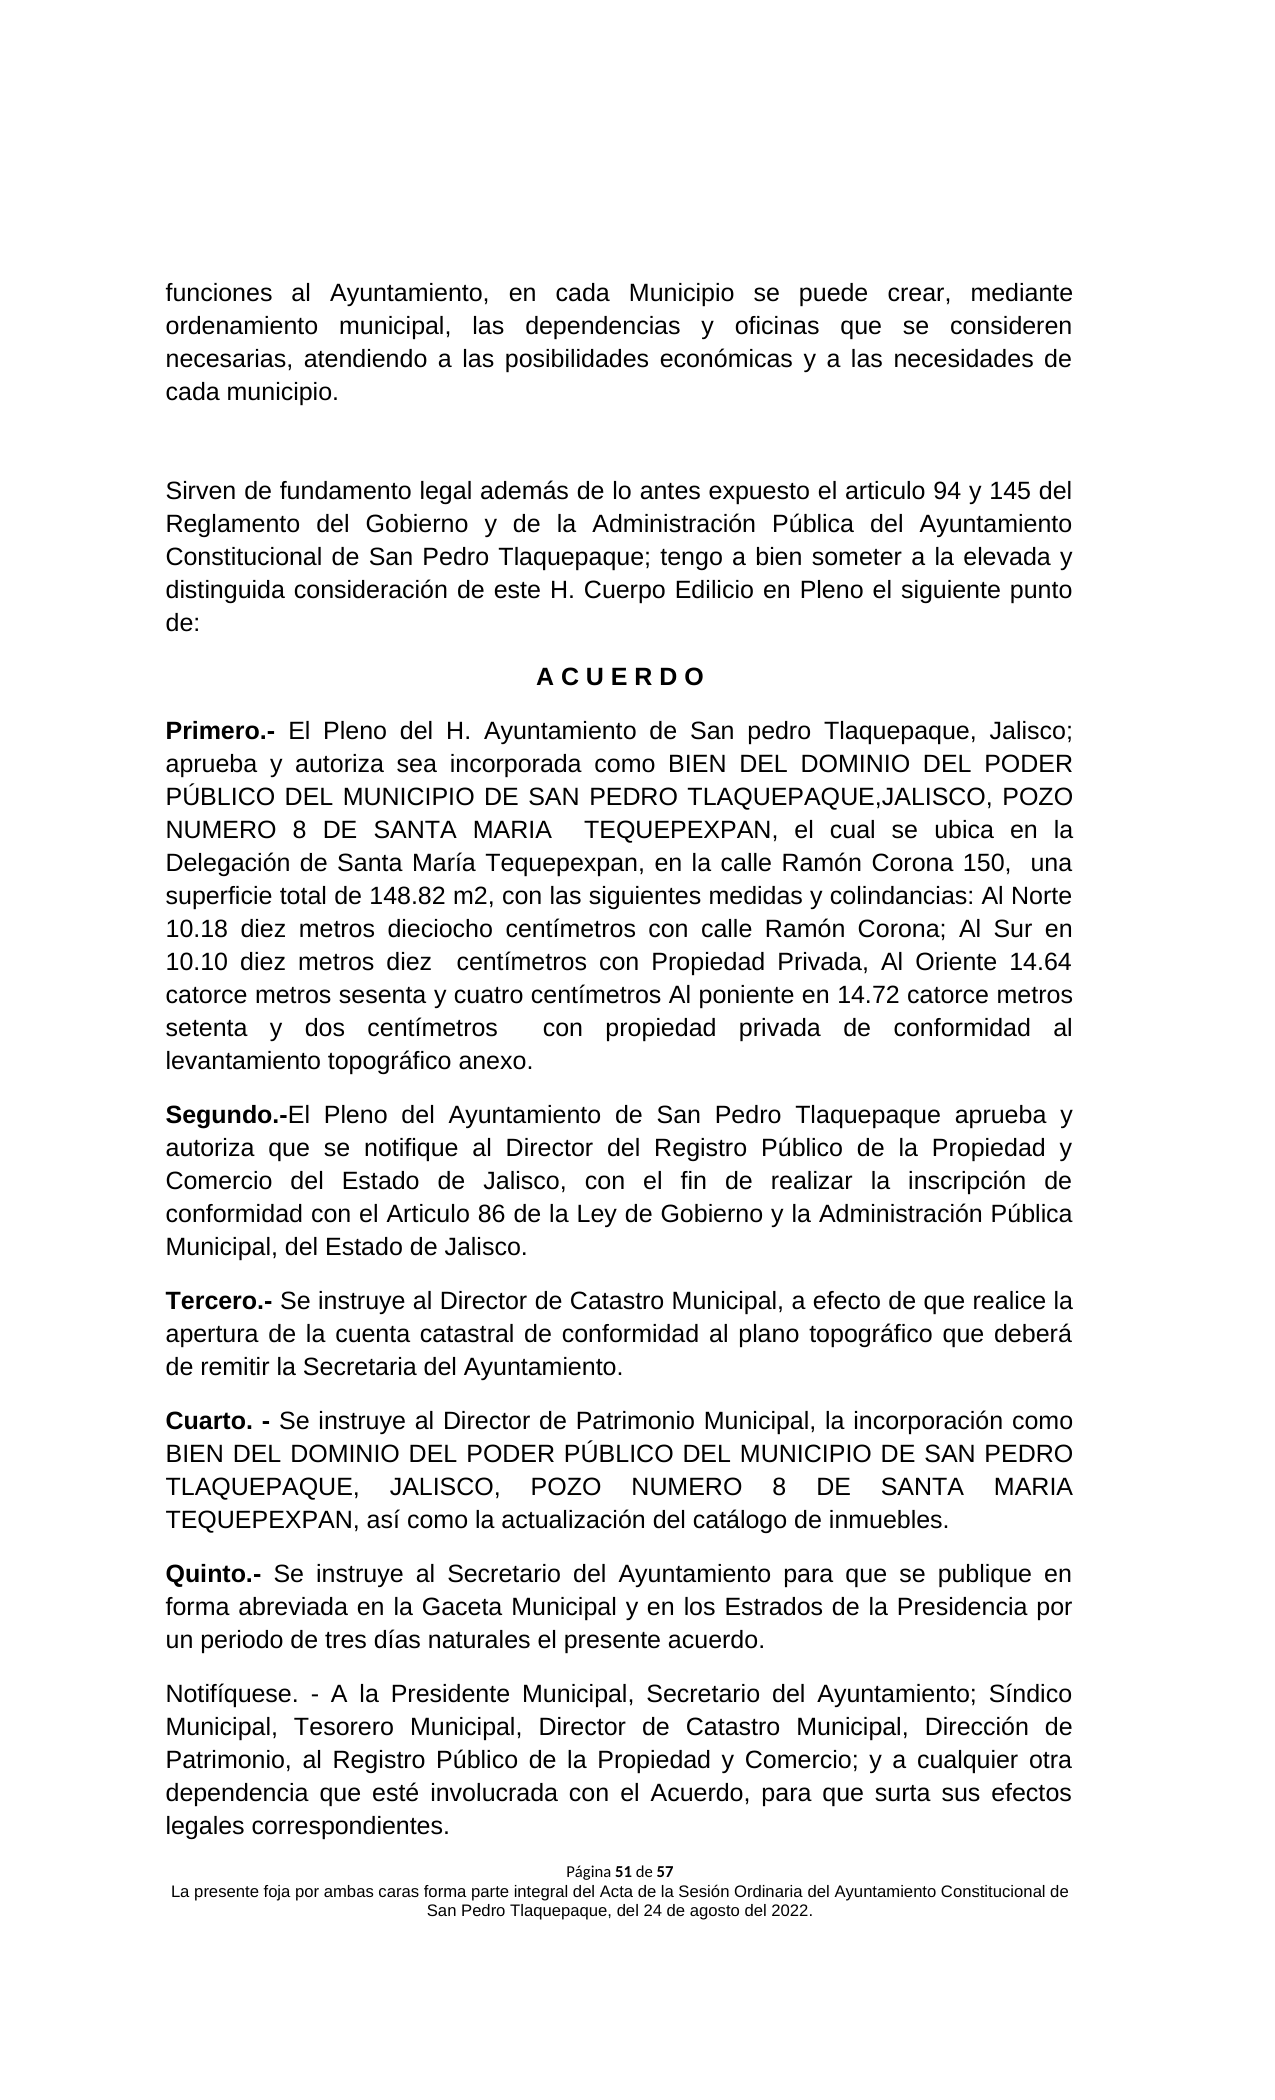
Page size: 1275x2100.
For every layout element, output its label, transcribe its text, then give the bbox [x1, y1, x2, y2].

text A C U E R D O [165, 662, 1074, 691]
text Segundo.-El Pleno del Ayuntamiento de San Pedro Tlaquepaque aprueba y autoriza que se notifique al Director del Registro Público de la Propiedad y Comercio del Estado de Jalisco, con el fin de realizar la inscripción de conformidad con el Articulo 86 de la Ley de Gobierno y la Administración Pública Municipal, del Estado de Jalisco. [165, 1100, 1074, 1261]
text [165, 278, 1074, 405]
text Tercero.- Se instruye al Director de Catastro Municipal, a efecto de que realice la apertura de la cuenta catastral de conformidad al plano topográfico que deberá de remitir la Secretaria del Ayuntamiento. [165, 1286, 1074, 1381]
text Sirven de fundamento legal además de lo antes expuesto el articulo 94 y 145 del Reglamento del Gobierno y de la Administración Pública del Ayuntamiento Constitucional de San Pedro Tlaquepaque; tengo a bien someter a la elevada y distinguida consideración de este H. Cuerpo Edilicio en Pleno el siguiente punto de: [165, 476, 1074, 637]
text Cuarto. - Se instruye al Director de Patrimonio Municipal, la incorporación como BIEN DEL DOMINIO DEL PODER PÚBLICO DEL MUNICIPIO DE SAN PEDRO TLAQUEPAQUE, JALISCO, POZO NUMERO 8 DE SANTA MARIA TEQUEPEXPAN, así como la actualización del catálogo de inmuebles. [165, 1406, 1074, 1534]
text Primero.- El Pleno del H. Ayuntamiento de San pedro Tlaquepaque, Jalisco; aprueba y autoriza sea incorporada como BIEN DEL DOMINIO DEL PODER PÚBLICO DEL MUNICIPIO DE SAN PEDRO TLAQUEPAQUE,JALISCO, POZO NUMERO 8 DE SANTA MARIA TEQUEPEXPAN, el cual se ubica en la Delegación de Santa María Tequepexpan, en la calle Ramón Corona 150, una superficie total de 148.82 m2, con las siguientes medidas y colindancias: Al Norte 10.18 diez metros dieciocho centímetros con calle Ramón Corona; Al Sur en 10.10 diez metros diez centímetros con Propiedad Privada, Al Oriente 14.64 catorce metros sesenta y cuatro centímetros Al poniente en 14.72 catorce metros setenta y dos centímetros con propiedad privada de conformidad al levantamiento topográfico anexo. [165, 716, 1074, 1075]
text Quinto.- Se instruye al Secretario del Ayuntamiento para que se publique en forma abreviada en la Gaceta Municipal y en los Estrados de la Presidencia por un periodo de tres días naturales el presente acuerdo. [165, 1559, 1074, 1653]
text Notifíquese. - A la Presidente Municipal, Secretario del Ayuntamiento; Síndico Municipal, Tesorero Municipal, Director de Catastro Municipal, Dirección de Patrimonio, al Registro Público de la Propiedad y Comercio; y a cualquier otra dependencia que esté involucrada con el Acuerdo, para que surta sus efectos legales correspondientes. [165, 1679, 1074, 1839]
